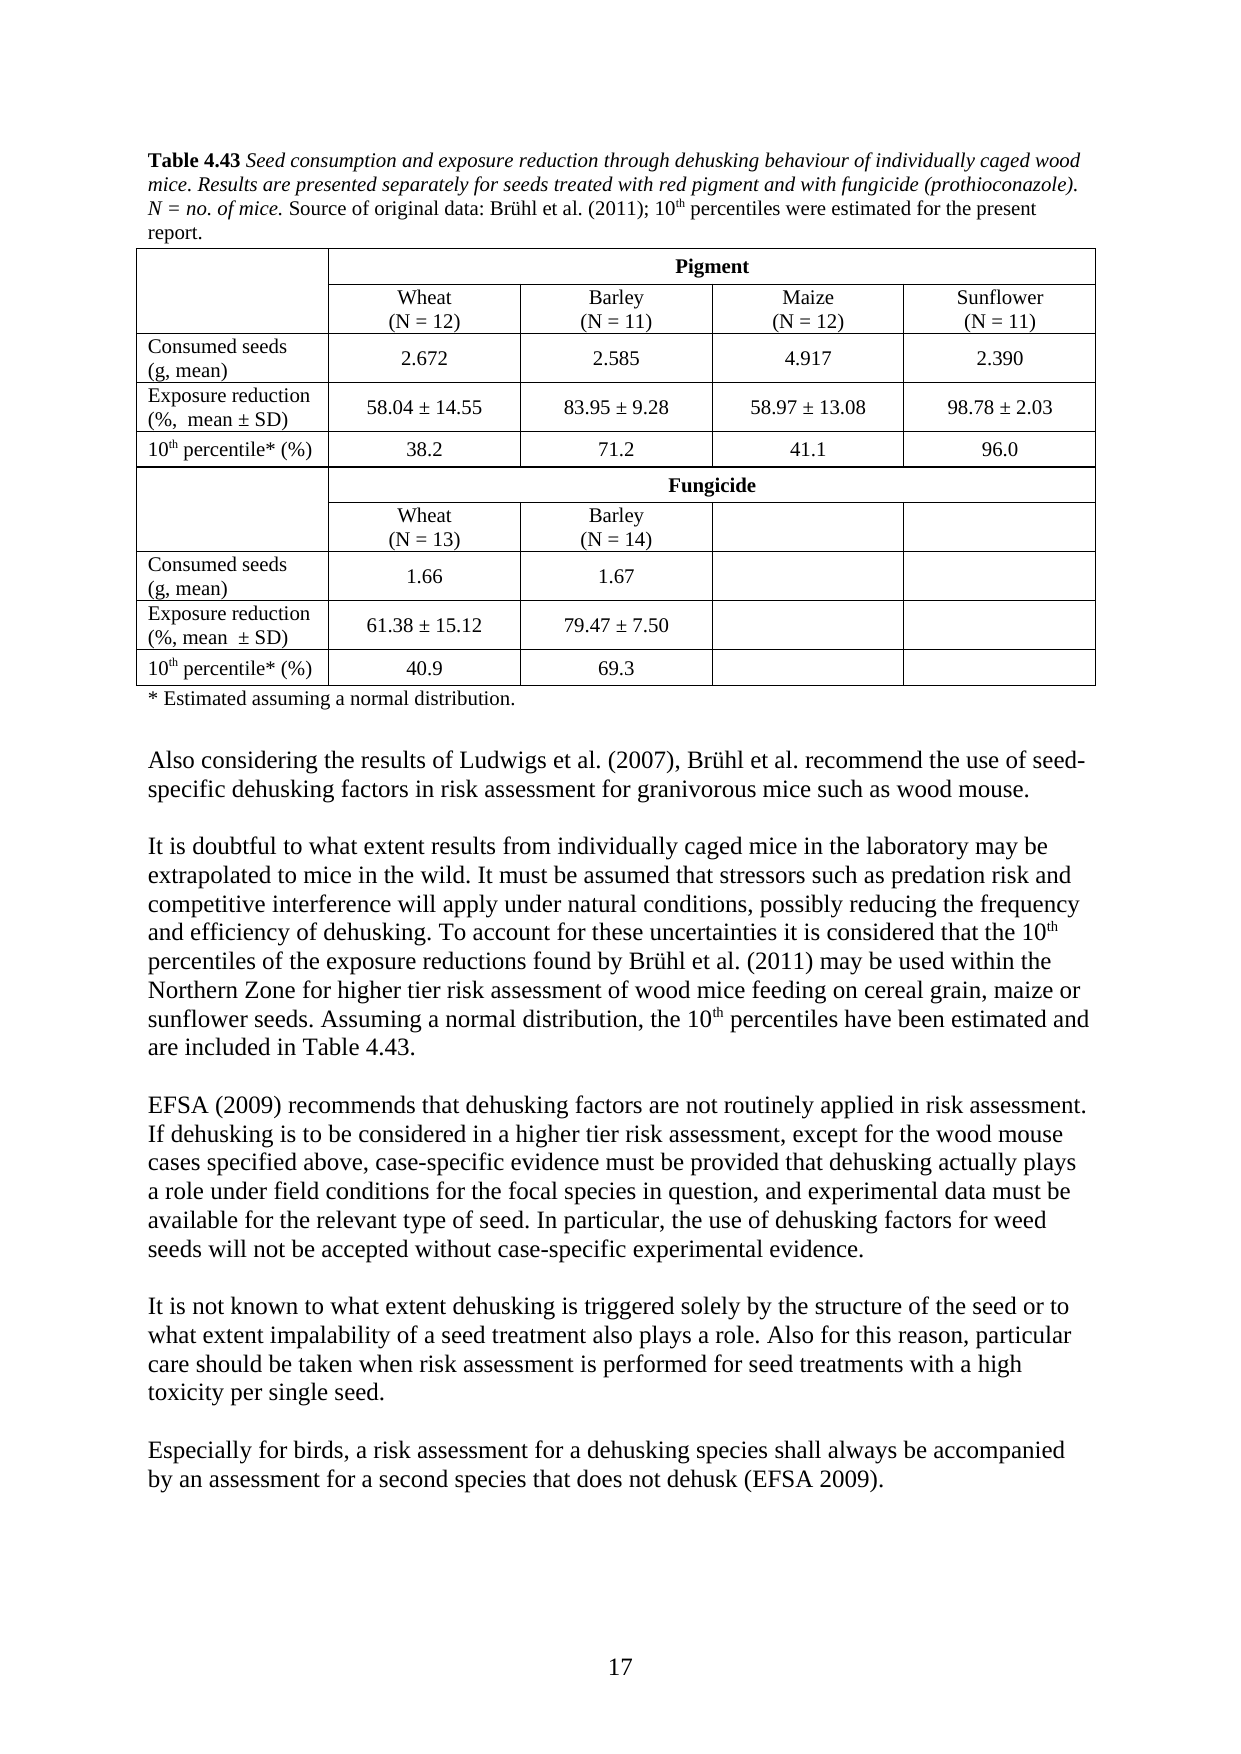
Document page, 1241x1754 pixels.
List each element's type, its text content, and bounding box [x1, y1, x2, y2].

table_cell 71.2 [521, 432, 712, 466]
table_cell [713, 650, 903, 685]
table_cell 2.585 [521, 334, 712, 382]
table_cell 69.3 [521, 650, 712, 685]
table_cell Maize (N = 12) [713, 285, 903, 333]
table_cell Wheat (N = 12) [329, 285, 520, 333]
table_cell 1.67 [521, 552, 712, 600]
table_cell Wheat (N = 13) [329, 503, 520, 551]
table_cell Sunflower (N = 11) [904, 285, 1095, 333]
table_cell 4.917 [713, 334, 903, 382]
text It is not known to what extent dehusking is triggered solely by the structure of the seed or to what extent impalability of a seed treatment also plays a role. Also for this reason, particular care should be taken when risk assessment is performed for seed treatments with a high toxicity per single seed. [148, 1291, 1092, 1406]
table_cell 2.672 [329, 334, 520, 382]
table_cell Exposure reduction (%, mean ± SD) [137, 383, 328, 431]
table_cell [904, 552, 1095, 600]
table_cell 58.04 ± 14.55 [329, 383, 520, 431]
table_header Pigment [329, 249, 1095, 283]
table_cell 61.38 ± 15.12 [329, 601, 520, 649]
text EFSA (2009) recommends that dehusking factors are not routinely applied in risk assessment. If dehusking is to be considered in a higher tier risk assessment, except for the wood mouse cases specified above, case-specific evidence must be provided that dehusking actually plays a role under field conditions for the focal species in question, and experimental data must be available for the relevant type of seed. In particular, the use of dehusking factors for weed seeds will not be accepted without case-specific experimental evidence. [148, 1090, 1092, 1262]
table_cell [904, 503, 1095, 551]
table_cell [713, 601, 903, 649]
table_cell [713, 552, 903, 600]
table_cell Exposure reduction (%, mean ± SD) [137, 601, 328, 649]
table_cell [713, 503, 903, 551]
table_cell Consumed seeds (g, mean) [137, 334, 328, 382]
table_cell 40.9 [329, 650, 520, 685]
text Also considering the results of Ludwigs et al. (2007), Brühl et al. recommend the use of seed-specific dehusking factors in risk assessment for granivorous mice such as wood mouse. [148, 745, 1092, 802]
table_header [137, 249, 328, 283]
table_cell Consumed seeds (g, mean) [137, 552, 328, 600]
table_cell [137, 468, 328, 502]
table_cell [904, 650, 1095, 685]
table_cell 2.390 [904, 334, 1095, 382]
table_cell 83.95 ± 9.28 [521, 383, 712, 431]
table_cell Barley (N = 11) [521, 285, 712, 333]
table_cell Barley (N = 14) [521, 503, 712, 551]
table_cell 10th percentile* (%) [137, 650, 328, 685]
text Especially for birds, a risk assessment for a dehusking species shall always be accompanied by an assessment for a second species that does not dehusk (EFSA 2009). [148, 1435, 1092, 1492]
table_cell [904, 601, 1095, 649]
table_cell [137, 502, 328, 551]
table_cell 96.0 [904, 432, 1095, 466]
table_cell [137, 284, 328, 333]
table_cell 79.47 ± 7.50 [521, 601, 712, 649]
table_cell Fungicide [329, 468, 1095, 502]
text * Estimated assuming a normal distribution. [148, 686, 1092, 710]
table_cell 98.78 ± 2.03 [904, 383, 1095, 431]
table_cell 10th percentile* (%) [137, 432, 328, 466]
table_cell 1.66 [329, 552, 520, 600]
table_cell 38.2 [329, 432, 520, 466]
table_cell 41.1 [713, 432, 903, 466]
table_cell 58.97 ± 13.08 [713, 383, 903, 431]
